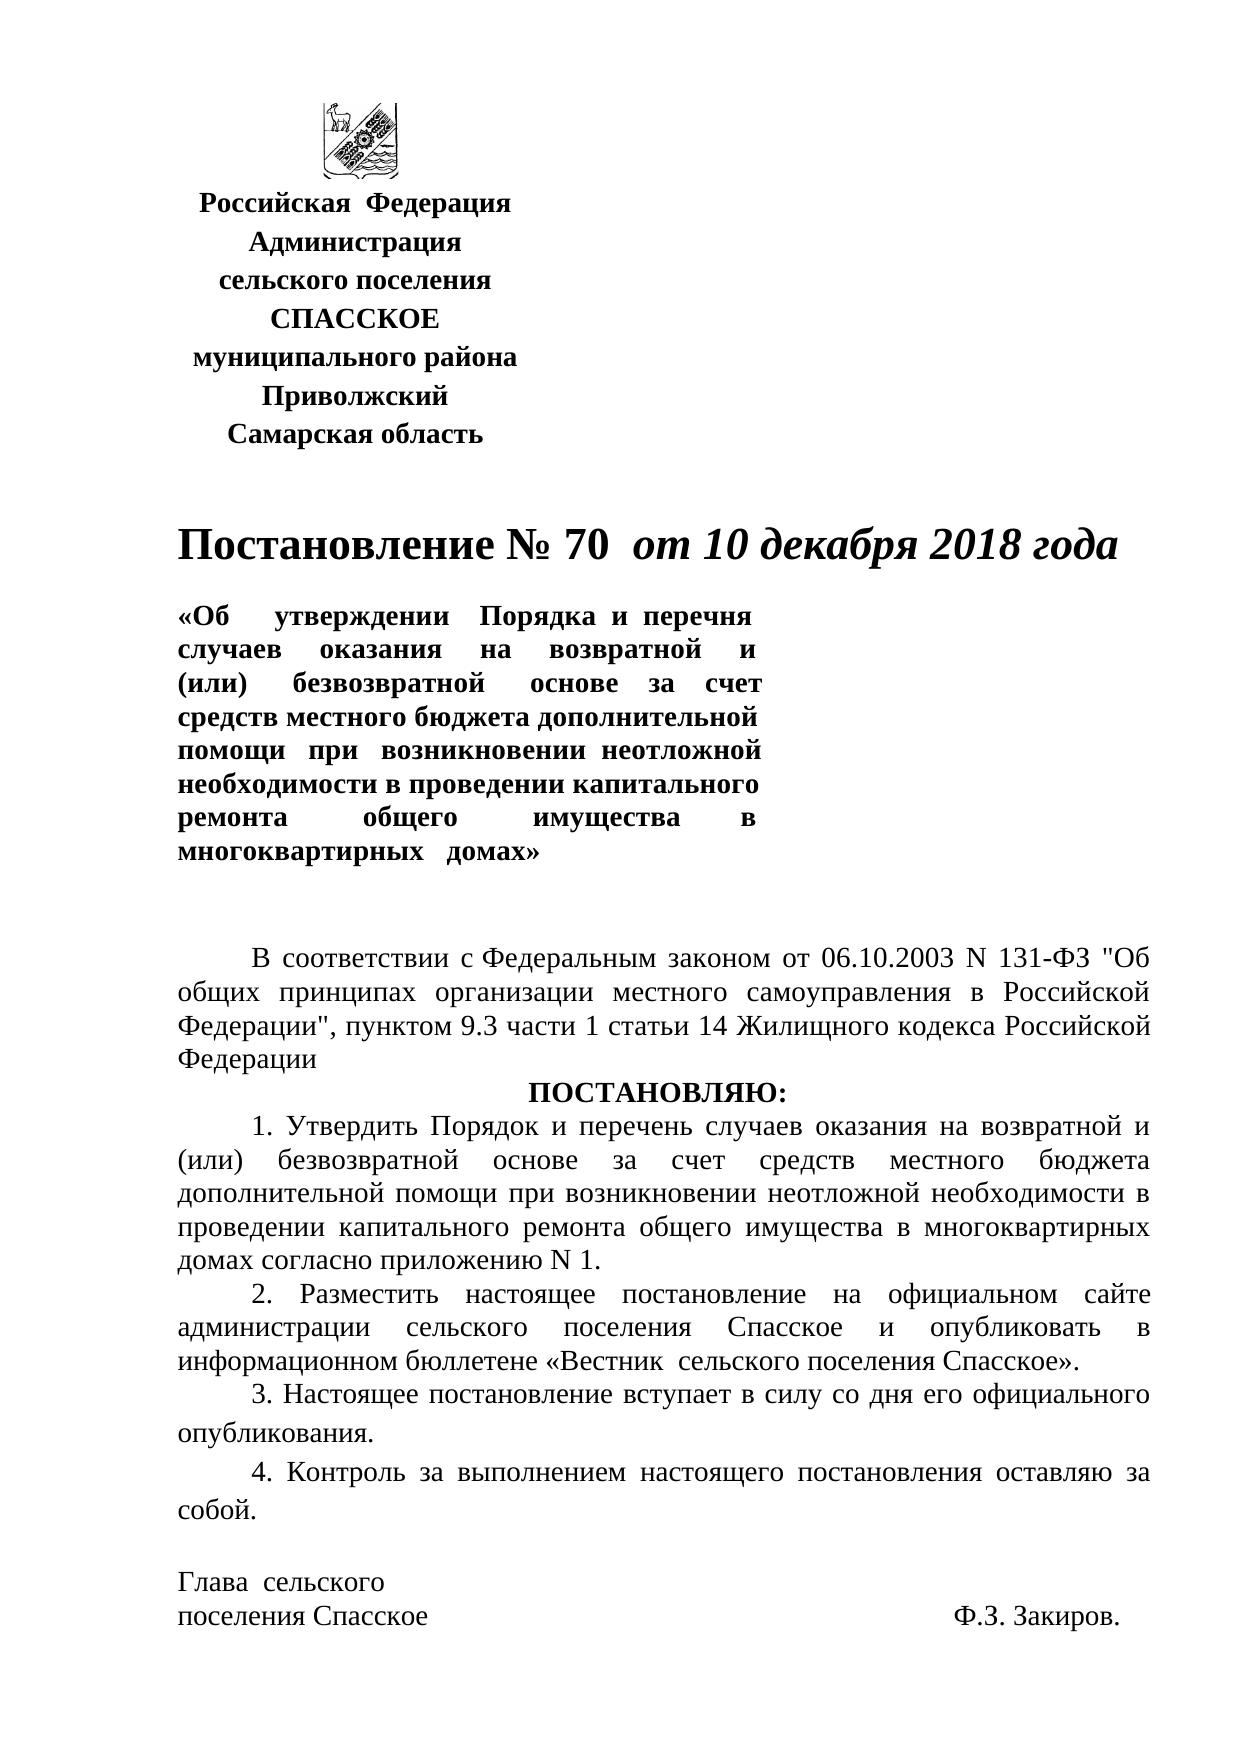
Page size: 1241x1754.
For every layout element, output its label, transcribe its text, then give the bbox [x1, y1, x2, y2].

text средств местного бюджета дополнительной [177, 699, 1152, 732]
text 2. Разместить настоящее постановление на официальном сайте администрации сельского поселения Спасское и опубликовать в информационном бюллетене «Вестник сельского поселения Спасское». [177, 1276, 1152, 1377]
text ремонта общего имущества в [177, 799, 1152, 833]
text необходимости в проведении капитального [177, 766, 1152, 799]
text «Об утверждении Порядка и перечня [177, 598, 1152, 632]
text Российская Федерация [177, 185, 533, 219]
text Администрация [177, 224, 533, 257]
text помощи при возникновении неотложной [177, 732, 1152, 766]
text Самарская область [177, 416, 533, 450]
text случаев оказания на возвратной и [177, 632, 1152, 665]
text Глава сельского [177, 1564, 1152, 1598]
text (или) безвозвратной основе за счет [177, 665, 1152, 699]
text 3. Настоящее постановление вступает в силу со дня его официального опубликования. [177, 1377, 1152, 1449]
text сельского поселения [177, 262, 533, 296]
text 1. Утвердить Порядок и перечень случаев оказания на возвратной и (или) безвозвратной основе за счет средств местного бюджета дополнительной помощи при возникновении неотложной необходимости в проведении капитального ремонта общего имущества в многоквартирных домах согласно приложению N 1. [177, 1108, 1152, 1276]
text 4. Контроль за выполнением настоящего постановления оставляю за собой. [177, 1454, 1152, 1526]
text муниципального района [177, 339, 533, 373]
text Приволжский [177, 378, 533, 411]
text многоквартирных домах» [177, 833, 1152, 866]
text В соответствии с Федеральным законом от 06.10.2003 N 131-ФЗ "Об общих принципах организации местного самоуправления в Российской Федерации", пунктом 9.3 части 1 статьи 14 Жилищного кодекса Российской Федерации ПОСТАНОВЛЯЮ: [177, 941, 1152, 1108]
text Постановление № 70 от 10 декабря 2018 года [177, 517, 1152, 569]
text поселения Спасское Ф.З. Закиров. [177, 1598, 1152, 1631]
text СПАССКОЕ [177, 301, 533, 334]
